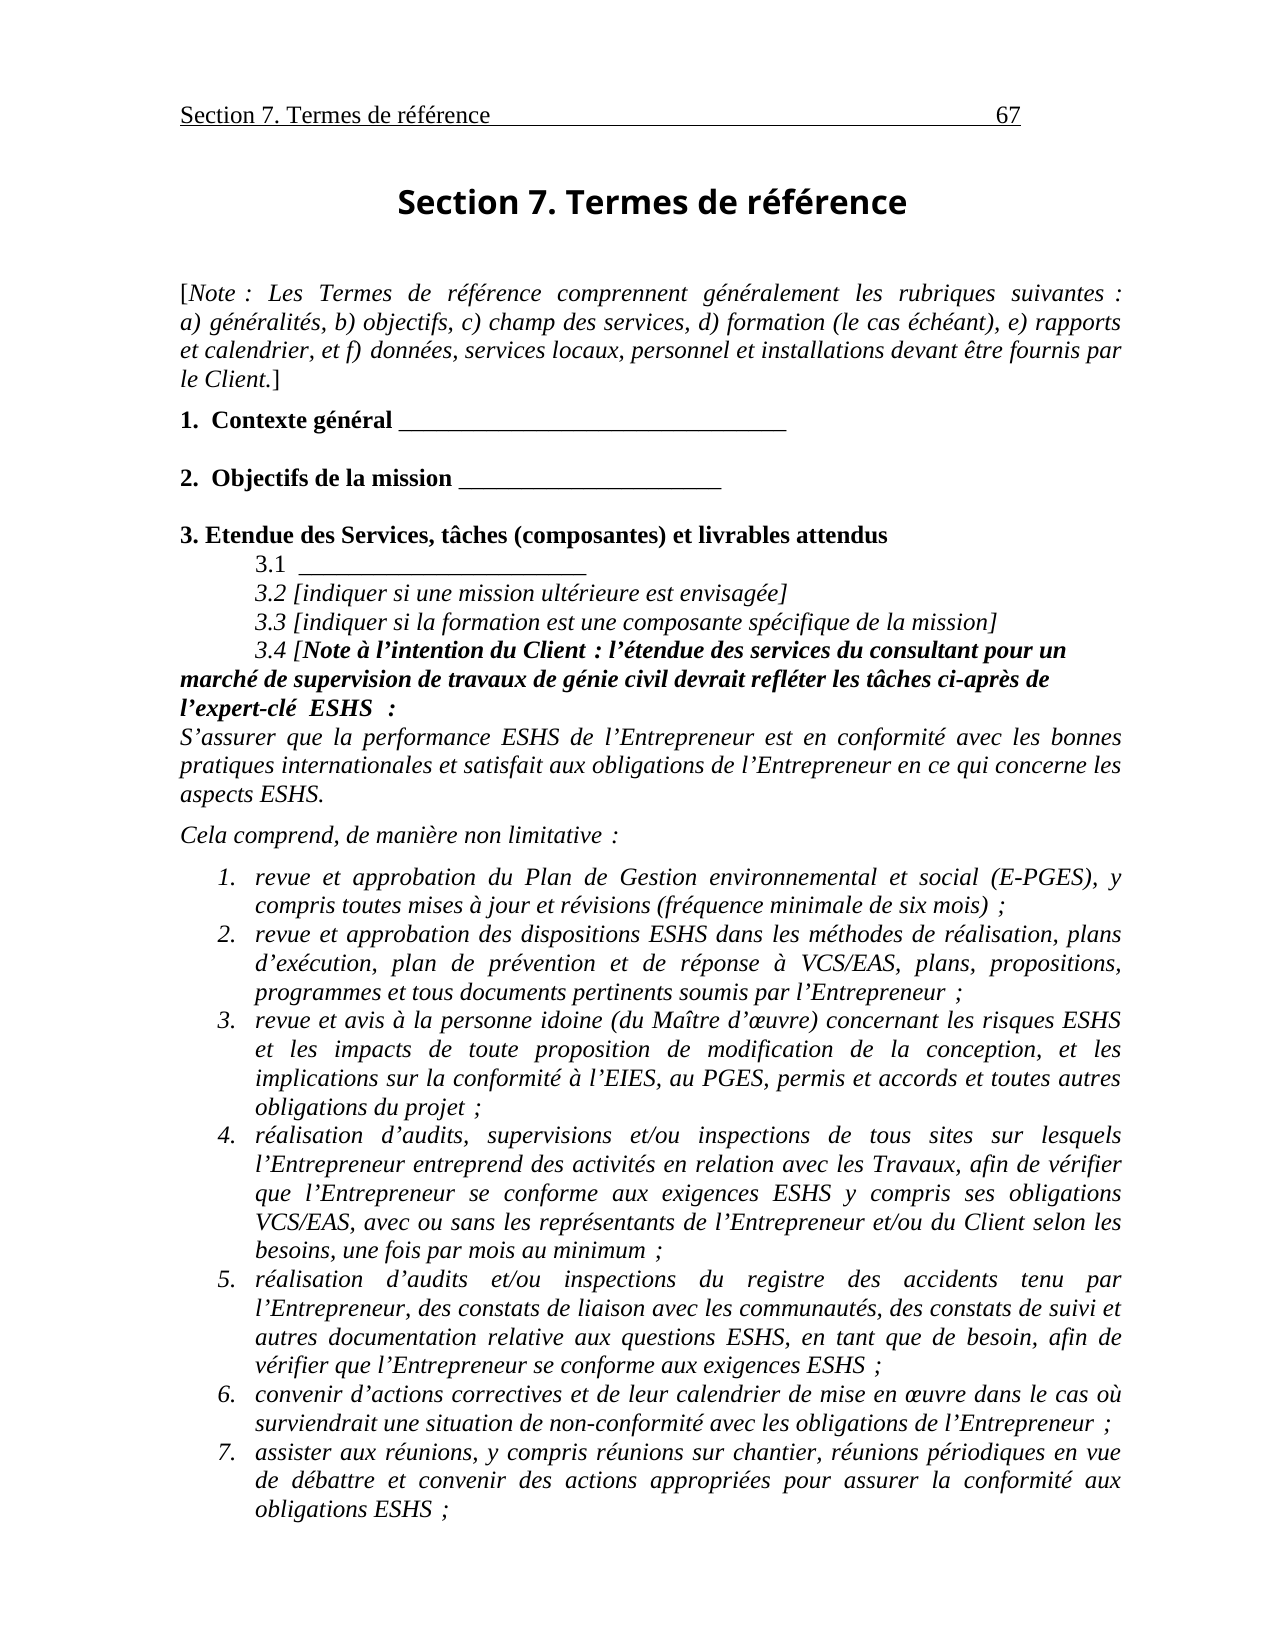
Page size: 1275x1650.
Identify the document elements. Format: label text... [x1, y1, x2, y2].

text 1. Contexte général _______________________________ [180, 405, 1125, 434]
list convenir d’actions correctives et de leur calendrier de mise en œuvre dans le cas où surviendrait une situation de non-conformité avec les obligations de l’Entrepreneur ; [217, 1379, 1125, 1437]
list revue et avis à la personne idoine (du Maître d’œuvre) concernant les risques ESHS et les impacts de toute proposition de modification de la conception, et les implications sur la conformité à l’EIES, au PGES, permis et accords et toutes autres obligations du projet ; [217, 1005, 1125, 1120]
list revue et approbation du Plan de Gestion environnemental et social (E-PGES), y compris toutes mises à jour et révisions (fréquence minimale de six mois) ; [217, 862, 1125, 919]
list assister aux réunions, y compris réunions sur chantier, réunions périodiques en vue de débattre et convenir des actions appropriées pour assurer la conformité aux obligations ESHS ; [217, 1437, 1125, 1523]
list revue et approbation des dispositions ESHS dans les méthodes de réalisation, plans d’exécution, plan de prévention et de réponse à VCS/EAS, plans, propositions, programmes et tous documents pertinents soumis par l’Entrepreneur ; [217, 919, 1125, 1005]
text 3.3 [indiquer si la formation est une composante spécifique de la mission] [180, 607, 1125, 635]
text S’assurer que la performance ESHS de l’Entrepreneur est en conformité avec les bonnes pratiques internationales et satisfait aux obligations de l’Entrepreneur en ce qui concerne les aspects ESHS. [180, 722, 1125, 808]
text Cela comprend, de manière non limitative : [180, 820, 1125, 849]
list réalisation d’audits, supervisions et/ou inspections de tous sites sur lesquels l’Entrepreneur entreprend des activités en relation avec les Travaux, afin de vérifier que l’Entrepreneur se conforme aux exigences ESHS y compris ses obligations VCS/EAS, avec ou sans les représentants de l’Entrepreneur et/ou du Client selon les besoins, une fois par mois au minimum ; [217, 1120, 1125, 1264]
text 3.4 [Note à l’intention du Client : l’étendue des services du consultant pour un marché de supervision de travaux de génie civil devrait refléter les tâches ci-après de l’expert-clé ESHS : [180, 635, 1125, 722]
text 2. Objectifs de la mission _____________________ [180, 463, 1125, 492]
text 3.1 _______________________ [180, 549, 1125, 578]
text [Note : Les Termes de référence comprennent généralement les rubriques suivantes : a) généralités, b) objectifs, c) champ des services, d) formation (le cas échéant), e) rapports et calendrier, et f) données, services locaux, personnel et installations devant être fournis par le Client.] [180, 278, 1125, 393]
text 3.2 [indiquer si une mission ultérieure est envisagée] [180, 578, 1125, 607]
text Section 7. Termes de référence [180, 179, 1125, 224]
text 3. Etendue des Services, tâches (composantes) et livrables attendus [180, 520, 1125, 549]
list réalisation d’audits et/ou inspections du registre des accidents tenu par l’Entrepreneur, des constats de liaison avec les communautés, des constats de suivi et autres documentation relative aux questions ESHS, en tant que de besoin, afin de vérifier que l’Entrepreneur se conforme aux exigences ESHS ; [217, 1264, 1125, 1379]
